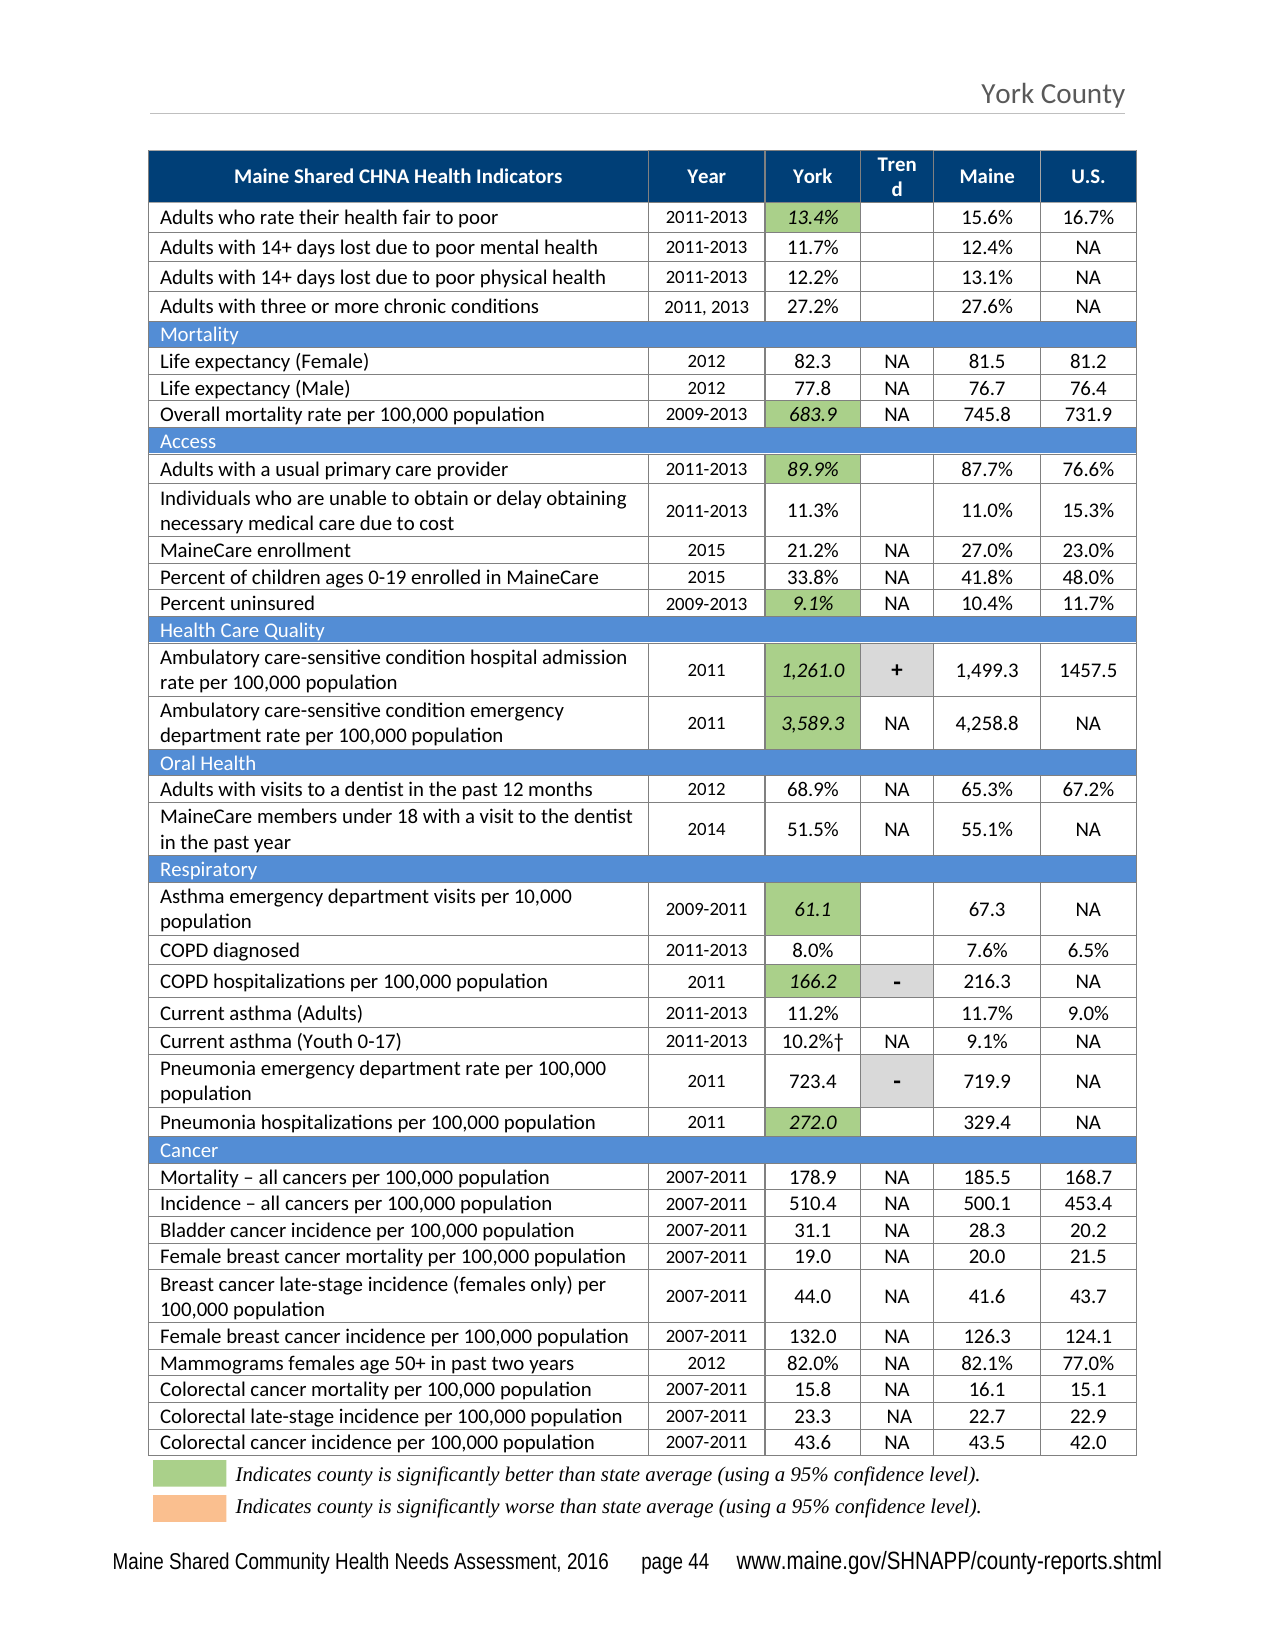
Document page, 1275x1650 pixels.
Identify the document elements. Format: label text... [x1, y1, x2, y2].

table_cell 33.8% [766, 564, 860, 589]
table_cell Adults with 14+ days lost due to poor mental health [149, 233, 648, 261]
table_cell Adults with three or more chronic conditions [149, 292, 648, 321]
table_cell 8.0% [766, 936, 860, 964]
table_cell 15.6% [934, 203, 1040, 232]
table_cell NA [1041, 697, 1136, 749]
table_cell 44.0 [766, 1270, 860, 1322]
table_cell Life expectancy (Male) [149, 375, 648, 400]
table_cell 9.1% [766, 590, 860, 616]
table_cell Colorectal late-stage incidence per 100,000 population [149, 1403, 648, 1428]
table_cell 2007-2011 [649, 1244, 764, 1269]
table_cell 2011-2013 [649, 203, 764, 232]
table_cell 7.6% [934, 936, 1040, 964]
table_cell + [861, 644, 933, 696]
table_cell 132.0 [766, 1323, 860, 1349]
table_cell 10.2%† [766, 1028, 860, 1053]
table_cell 48.0% [1041, 564, 1136, 589]
table_cell 22.9 [1041, 1403, 1136, 1428]
table_cell 15.8 [766, 1376, 860, 1402]
table_cell 2011-2013 [649, 936, 764, 964]
table_header York [766, 151, 860, 202]
table_cell 11.7% [934, 998, 1040, 1027]
table_cell 272.0 [766, 1108, 860, 1136]
table_cell 2011 [649, 965, 764, 997]
table_cell 27.2% [766, 292, 860, 321]
table_cell [861, 292, 933, 321]
table_cell Mortality [149, 322, 1136, 347]
table_cell 61.1 [766, 883, 860, 935]
table_cell 89.9% [766, 455, 860, 483]
table_cell 19.0 [766, 1244, 860, 1269]
table_cell 87.7% [934, 455, 1040, 483]
table_cell 13.4% [766, 203, 860, 232]
table_cell 43.6 [766, 1430, 860, 1455]
table_cell 723.4 [766, 1055, 860, 1107]
table_cell Access [149, 428, 1136, 453]
table_cell 178.9 [766, 1164, 860, 1189]
table_cell 22.7 [934, 1403, 1040, 1428]
table_cell 1457.5 [1041, 644, 1136, 696]
table_header Year [649, 151, 764, 202]
table_cell 82.0% [766, 1350, 860, 1375]
table_cell NA [1041, 1028, 1136, 1053]
table_cell [861, 233, 933, 261]
table_cell 2007-2011 [649, 1164, 764, 1189]
table_cell 82.1% [934, 1350, 1040, 1375]
table_cell MaineCare enrollment [149, 537, 648, 563]
table_cell Percent uninsured [149, 590, 648, 616]
table_cell Adults with 14+ days lost due to poor physical health [149, 262, 648, 291]
table_cell 16.7% [1041, 203, 1136, 232]
table_cell NA [1041, 1108, 1136, 1136]
table_cell 13.1% [934, 262, 1040, 291]
table_cell NA [861, 590, 933, 616]
table_cell 27.6% [934, 292, 1040, 321]
table_cell MaineCare members under 18 with a visit to the dentist in the past year [149, 803, 648, 855]
table_cell [861, 883, 933, 935]
table_cell NA [861, 1028, 933, 1053]
table_cell 11.7% [766, 233, 860, 261]
table_cell 21.2% [766, 537, 860, 563]
table_cell 2011, 2013 [649, 292, 764, 321]
table_cell Breast cancer late-stage incidence (females only) per 100,000 population [149, 1270, 648, 1322]
table_cell Colorectal cancer mortality per 100,000 population [149, 1376, 648, 1402]
table_cell NA [861, 348, 933, 374]
table_cell 2011 [649, 1055, 764, 1107]
table_cell 23.0% [1041, 537, 1136, 563]
table_header Maine [934, 151, 1040, 202]
table_cell 2007-2011 [649, 1430, 764, 1455]
table_cell 124.1 [1041, 1323, 1136, 1349]
table_cell 2011 [649, 697, 764, 749]
table_cell 20.2 [1041, 1217, 1136, 1242]
table_cell Pneumonia emergency department rate per 100,000 population [149, 1055, 648, 1107]
table_cell Current asthma (Youth 0-17) [149, 1028, 648, 1053]
table_cell NA [861, 1270, 933, 1322]
table_cell Individuals who are unable to obtain or delay obtaining necessary medical care due to cost [149, 484, 648, 536]
table_cell Mammograms females age 50+ in past two years [149, 1350, 648, 1375]
table_cell 68.9% [766, 776, 860, 802]
table_cell NA [861, 776, 933, 802]
table_cell 2012 [649, 1350, 764, 1375]
table_cell 500.1 [934, 1190, 1040, 1216]
table_cell NA [1041, 1055, 1136, 1107]
table_cell 31.1 [766, 1217, 860, 1242]
table_cell 745.8 [934, 401, 1040, 427]
table_cell Percent of children ages 0-19 enrolled in MaineCare [149, 564, 648, 589]
table_cell Adults with visits to a dentist in the past 12 months [149, 776, 648, 802]
table_cell Adults who rate their health fair to poor [149, 203, 648, 232]
table_cell Life expectancy (Female) [149, 348, 648, 374]
table_cell 168.7 [1041, 1164, 1136, 1189]
table_cell [861, 484, 933, 536]
table_cell Current asthma (Adults) [149, 998, 648, 1027]
table_cell NA [861, 1350, 933, 1375]
table_cell NA [861, 1323, 933, 1349]
table_cell 51.5% [766, 803, 860, 855]
table_cell 2011-2013 [649, 1028, 764, 1053]
table_header U.S. [1041, 151, 1136, 202]
table_cell NA [861, 1430, 933, 1455]
table_cell - [861, 1055, 933, 1107]
table_cell NA [861, 401, 933, 427]
table_cell COPD diagnosed [149, 936, 648, 964]
table_cell [861, 203, 933, 232]
table_cell Incidence – all cancers per 100,000 population [149, 1190, 648, 1216]
table_cell 11.2% [766, 998, 860, 1027]
table_cell 719.9 [934, 1055, 1040, 1107]
table_cell 4,258.8 [934, 697, 1040, 749]
table_cell 11.3% [766, 484, 860, 536]
table_cell 42.0 [1041, 1430, 1136, 1455]
table_cell 10.4% [934, 590, 1040, 616]
table_cell NA [861, 564, 933, 589]
table_cell 82.3 [766, 348, 860, 374]
table_cell 67.3 [934, 883, 1040, 935]
table_cell 2011-2013 [649, 262, 764, 291]
table_cell 2007-2011 [649, 1403, 764, 1428]
table_cell 2007-2011 [649, 1270, 764, 1322]
table_cell 28.3 [934, 1217, 1040, 1242]
table_cell 2011 [649, 644, 764, 696]
table_header Maine Shared CHNA Health Indicators [149, 151, 648, 202]
table_cell [861, 455, 933, 483]
table_cell 41.6 [934, 1270, 1040, 1322]
table_cell Female breast cancer incidence per 100,000 population [149, 1323, 648, 1349]
table_cell 2009-2013 [649, 590, 764, 616]
table_cell NA [1041, 233, 1136, 261]
table_cell 2007-2011 [649, 1217, 764, 1242]
table_cell NA [861, 697, 933, 749]
table_cell Adults with a usual primary care provider [149, 455, 648, 483]
table_cell 55.1% [934, 803, 1040, 855]
table_cell 126.3 [934, 1323, 1040, 1349]
table_cell 3,589.3 [766, 697, 860, 749]
table_cell Ambulatory care-sensitive condition hospital admission rate per 100,000 population [149, 644, 648, 696]
table_cell NA [1041, 262, 1136, 291]
table_cell [861, 262, 933, 291]
table_cell Pneumonia hospitalizations per 100,000 population [149, 1108, 648, 1136]
table_cell Overall mortality rate per 100,000 population [149, 401, 648, 427]
table_cell 1,261.0 [766, 644, 860, 696]
table_cell 15.1 [1041, 1376, 1136, 1402]
table_cell 16.1 [934, 1376, 1040, 1402]
table_cell NA [861, 1164, 933, 1189]
table_cell 20.0 [934, 1244, 1040, 1269]
table_cell 11.7% [1041, 590, 1136, 616]
table_cell 2015 [649, 537, 764, 563]
table_cell NA [861, 1244, 933, 1269]
table_cell 76.7 [934, 375, 1040, 400]
table_cell Respiratory [149, 856, 1136, 882]
table_cell 731.9 [1041, 401, 1136, 427]
table_cell 27.0% [934, 537, 1040, 563]
table_cell Health Care Quality [149, 617, 1136, 642]
table_cell 1,499.3 [934, 644, 1040, 696]
table_cell 2012 [649, 375, 764, 400]
table_cell 2011-2013 [649, 484, 764, 536]
table_cell 2009-2011 [649, 883, 764, 935]
table_cell NA [861, 1376, 933, 1402]
table_cell NA [1041, 292, 1136, 321]
table_cell 2012 [649, 776, 764, 802]
table_cell 2007-2011 [649, 1323, 764, 1349]
table_cell Cancer [149, 1137, 1136, 1163]
table_cell 683.9 [766, 401, 860, 427]
table_cell 2015 [649, 564, 764, 589]
table_cell Colorectal cancer incidence per 100,000 population [149, 1430, 648, 1455]
table_cell 2014 [649, 803, 764, 855]
table_cell 76.6% [1041, 455, 1136, 483]
table_cell 65.3% [934, 776, 1040, 802]
table_cell 185.5 [934, 1164, 1040, 1189]
table_cell NA [861, 1190, 933, 1216]
table_cell [861, 1108, 933, 1136]
table_cell NA [861, 803, 933, 855]
table_cell NA [1041, 803, 1136, 855]
table_cell NA [861, 375, 933, 400]
table_cell 2011-2013 [649, 455, 764, 483]
table_cell 9.0% [1041, 998, 1136, 1027]
table_cell 12.2% [766, 262, 860, 291]
table_cell 2011 [649, 1108, 764, 1136]
table_cell 9.1% [934, 1028, 1040, 1053]
table_header Trend [861, 151, 933, 202]
table_cell 2007-2011 [649, 1376, 764, 1402]
table_cell 41.8% [934, 564, 1040, 589]
table_cell Bladder cancer incidence per 100,000 population [149, 1217, 648, 1242]
table_cell 67.2% [1041, 776, 1136, 802]
table_cell 21.5 [1041, 1244, 1136, 1269]
table_cell Asthma emergency department visits per 10,000 population [149, 883, 648, 935]
table_cell 2011-2013 [649, 233, 764, 261]
table_cell 76.4 [1041, 375, 1136, 400]
table_cell 216.3 [934, 965, 1040, 997]
table_cell 510.4 [766, 1190, 860, 1216]
table_cell 81.2 [1041, 348, 1136, 374]
table_cell 166.2 [766, 965, 860, 997]
table_cell 43.7 [1041, 1270, 1136, 1322]
table_cell 15.3% [1041, 484, 1136, 536]
table_cell [861, 998, 933, 1027]
table_cell NA [1041, 965, 1136, 997]
table_cell 77.0% [1041, 1350, 1136, 1375]
table_cell NA [861, 537, 933, 563]
table_cell [861, 936, 933, 964]
table_cell - [861, 965, 933, 997]
table_cell 43.5 [934, 1430, 1040, 1455]
table_cell NA [1041, 883, 1136, 935]
table_cell Female breast cancer mortality per 100,000 population [149, 1244, 648, 1269]
table_cell 77.8 [766, 375, 860, 400]
table_cell 453.4 [1041, 1190, 1136, 1216]
table_cell 2009-2013 [649, 401, 764, 427]
table_cell Ambulatory care-sensitive condition emergency department rate per 100,000 population [149, 697, 648, 749]
table_cell COPD hospitalizations per 100,000 population [149, 965, 648, 997]
table_cell 2007-2011 [649, 1190, 764, 1216]
table_cell 329.4 [934, 1108, 1040, 1136]
table_cell 23.3 [766, 1403, 860, 1428]
table_cell 2011-2013 [649, 998, 764, 1027]
table_cell NA [861, 1403, 933, 1428]
table_cell NA [861, 1217, 933, 1242]
table_cell Mortality – all cancers per 100,000 population [149, 1164, 648, 1189]
table_cell Oral Health [149, 750, 1136, 775]
table_cell 12.4% [934, 233, 1040, 261]
table_cell 81.5 [934, 348, 1040, 374]
table_cell 2012 [649, 348, 764, 374]
table_cell 11.0% [934, 484, 1040, 536]
table_cell 6.5% [1041, 936, 1136, 964]
